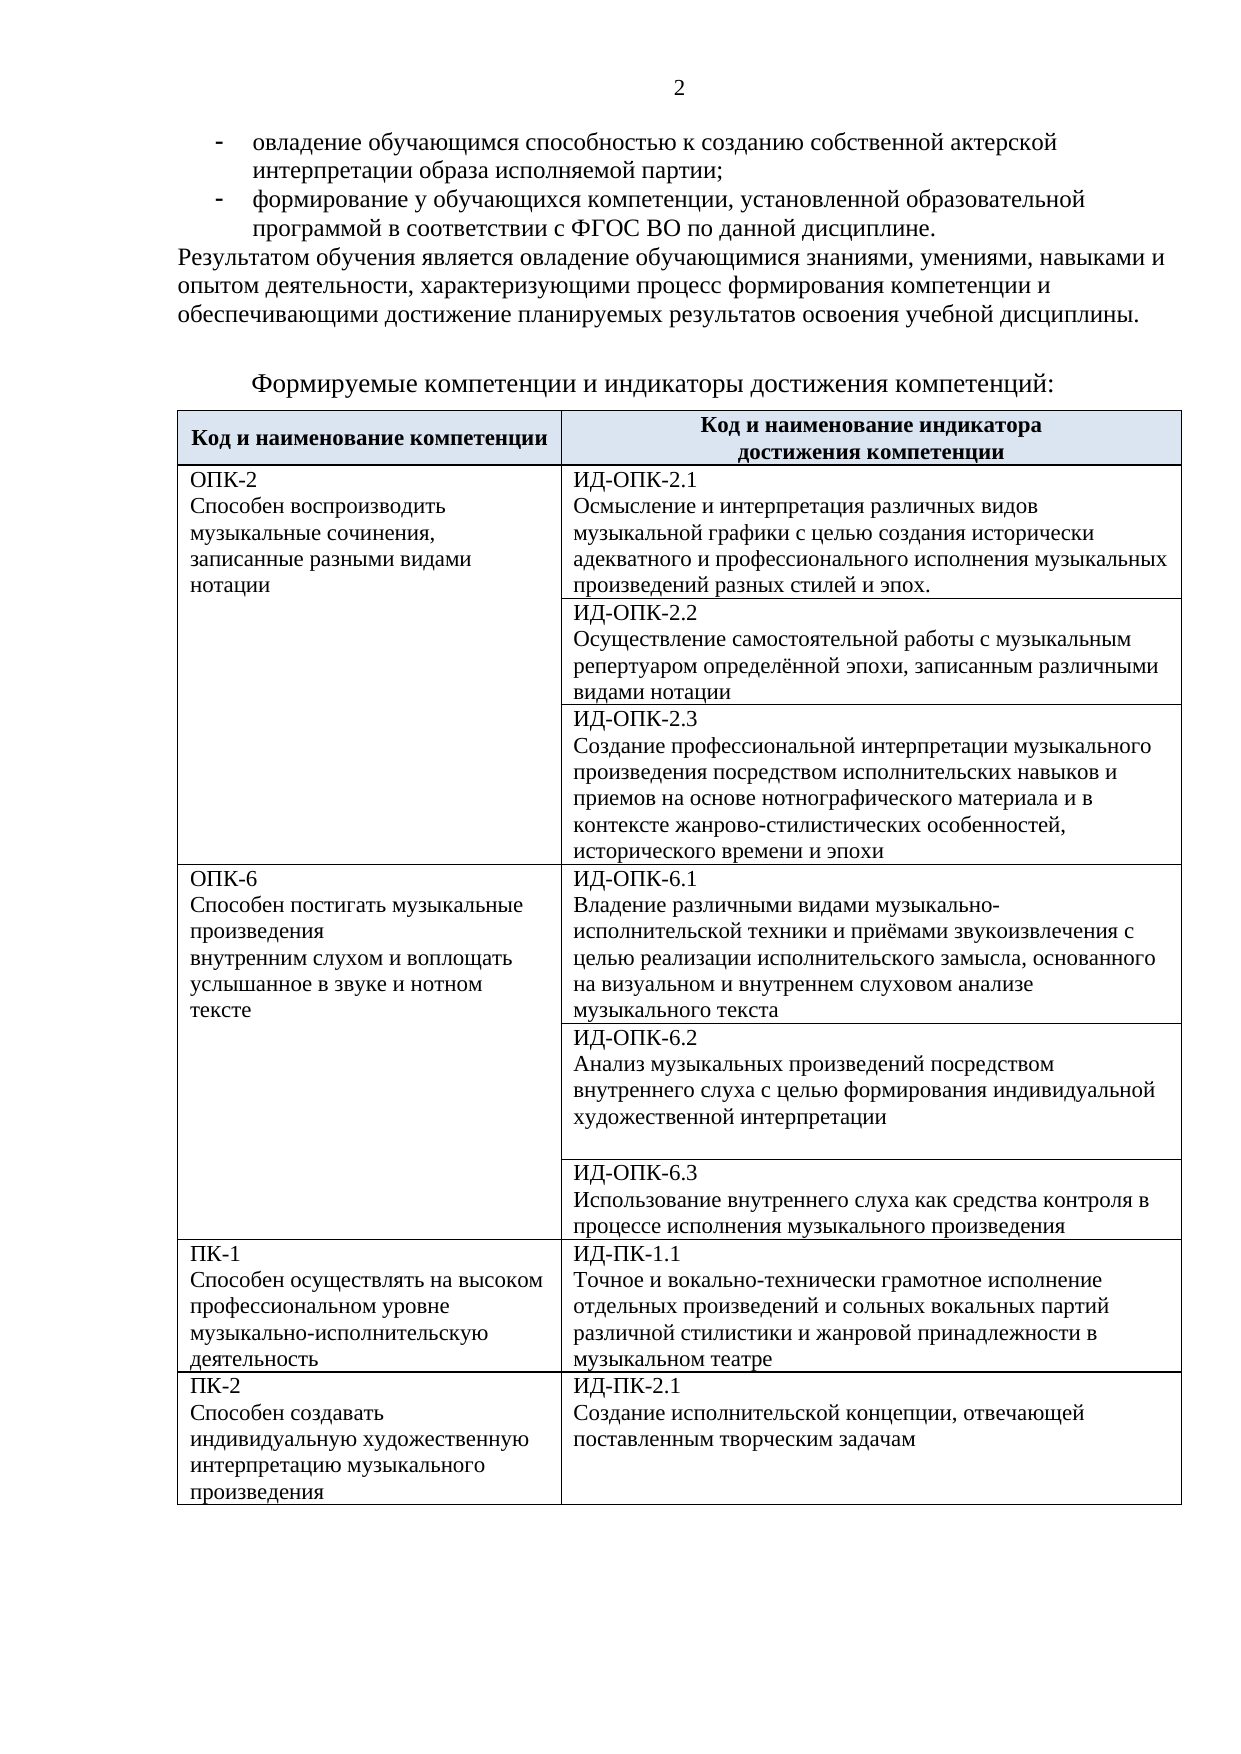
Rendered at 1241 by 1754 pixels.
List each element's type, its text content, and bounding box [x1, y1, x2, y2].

table_cell ИД-ПК-1.1 Точное и вокально-технически грамотное исполнение отдельных произведений и сольных вокальных партий различной стилистики и жанровой принадлежности в музыкальном театре [562, 1240, 1181, 1371]
table_header ОПК-2 Способен воспроизводить музыкальные сочинения, записанные разными видами нотации [178, 466, 561, 863]
table_cell ОПК-6 Способен постигать музыкальные произведения внутренним слухом и воплощать услышанное в звуке и нотном тексте [178, 865, 561, 1238]
text Результатом обучения является овладение обучающимися знаниями, умениями, навыками и опытом деятельности, характеризующими процесс формирования компетенции и обеспечивающими достижение планируемых результатов освоения учебной дисциплины. [177, 242, 1181, 328]
table_header ИД-ОПК-2.1 Осмысление и интерпретация различных видов музыкальной графики с целью создания исторически адекватного и профессионального исполнения музыкальных произведений разных стилей и эпох. [562, 466, 1181, 598]
table_header Код и наименование индикатора достижения компетенции [562, 411, 1181, 464]
table_cell ИД-ОПК-2.3 Создание профессиональной интерпретации музыкального произведения посредством исполнительских навыков и приемов на основе нотнографического материала и в контексте жанрово-стилистических особенностей, исторического времени и эпохи [562, 705, 1181, 863]
table_cell ИД-ОПК-6.2 Анализ музыкальных произведений посредством внутреннего слуха с целью формирования индивидуальной художественной интерпретации [562, 1024, 1181, 1158]
table_cell ИД-ОПК-2.2 Осуществление самостоятельной работы с музыкальным репертуаром определённой эпохи, записанным различными видами нотации [562, 599, 1181, 704]
list овладение обучающимся способностью к созданию собственной актерской интерпретации образа исполняемой партии; [215, 127, 1181, 184]
table_cell ПК-2 Способен создавать индивидуальную художественную интерпретацию музыкального произведения [178, 1373, 561, 1504]
table_header Код и наименование компетенции [178, 411, 561, 464]
table_cell ИД-ОПК-6.3 Использование внутреннего слуха как средства контроля в процессе исполнения музыкального произведения [562, 1160, 1181, 1238]
subtitle Формируемые компетенции и индикаторы достижения компетенций: [251, 367, 1181, 398]
table_cell ИД-ПК-2.1 Создание исполнительской концепции, отвечающей поставленным творческим задачам [562, 1373, 1181, 1504]
table_cell ИД-ОПК-6.1 Владение различными видами музыкально-исполнительской техники и приёмами звукоизвлечения с целью реализации исполнительского замысла, основанного на визуальном и внутреннем слуховом анализе музыкального текста [562, 865, 1181, 1023]
table_cell ПК-1 Способен осуществлять на высоком профессиональном уровне музыкально-исполнительскую деятельность [178, 1240, 561, 1371]
list формирование у обучающихся компетенции, установленной образовательной программой в соответствии с ФГОС ВО по данной дисциплине. [215, 184, 1181, 242]
